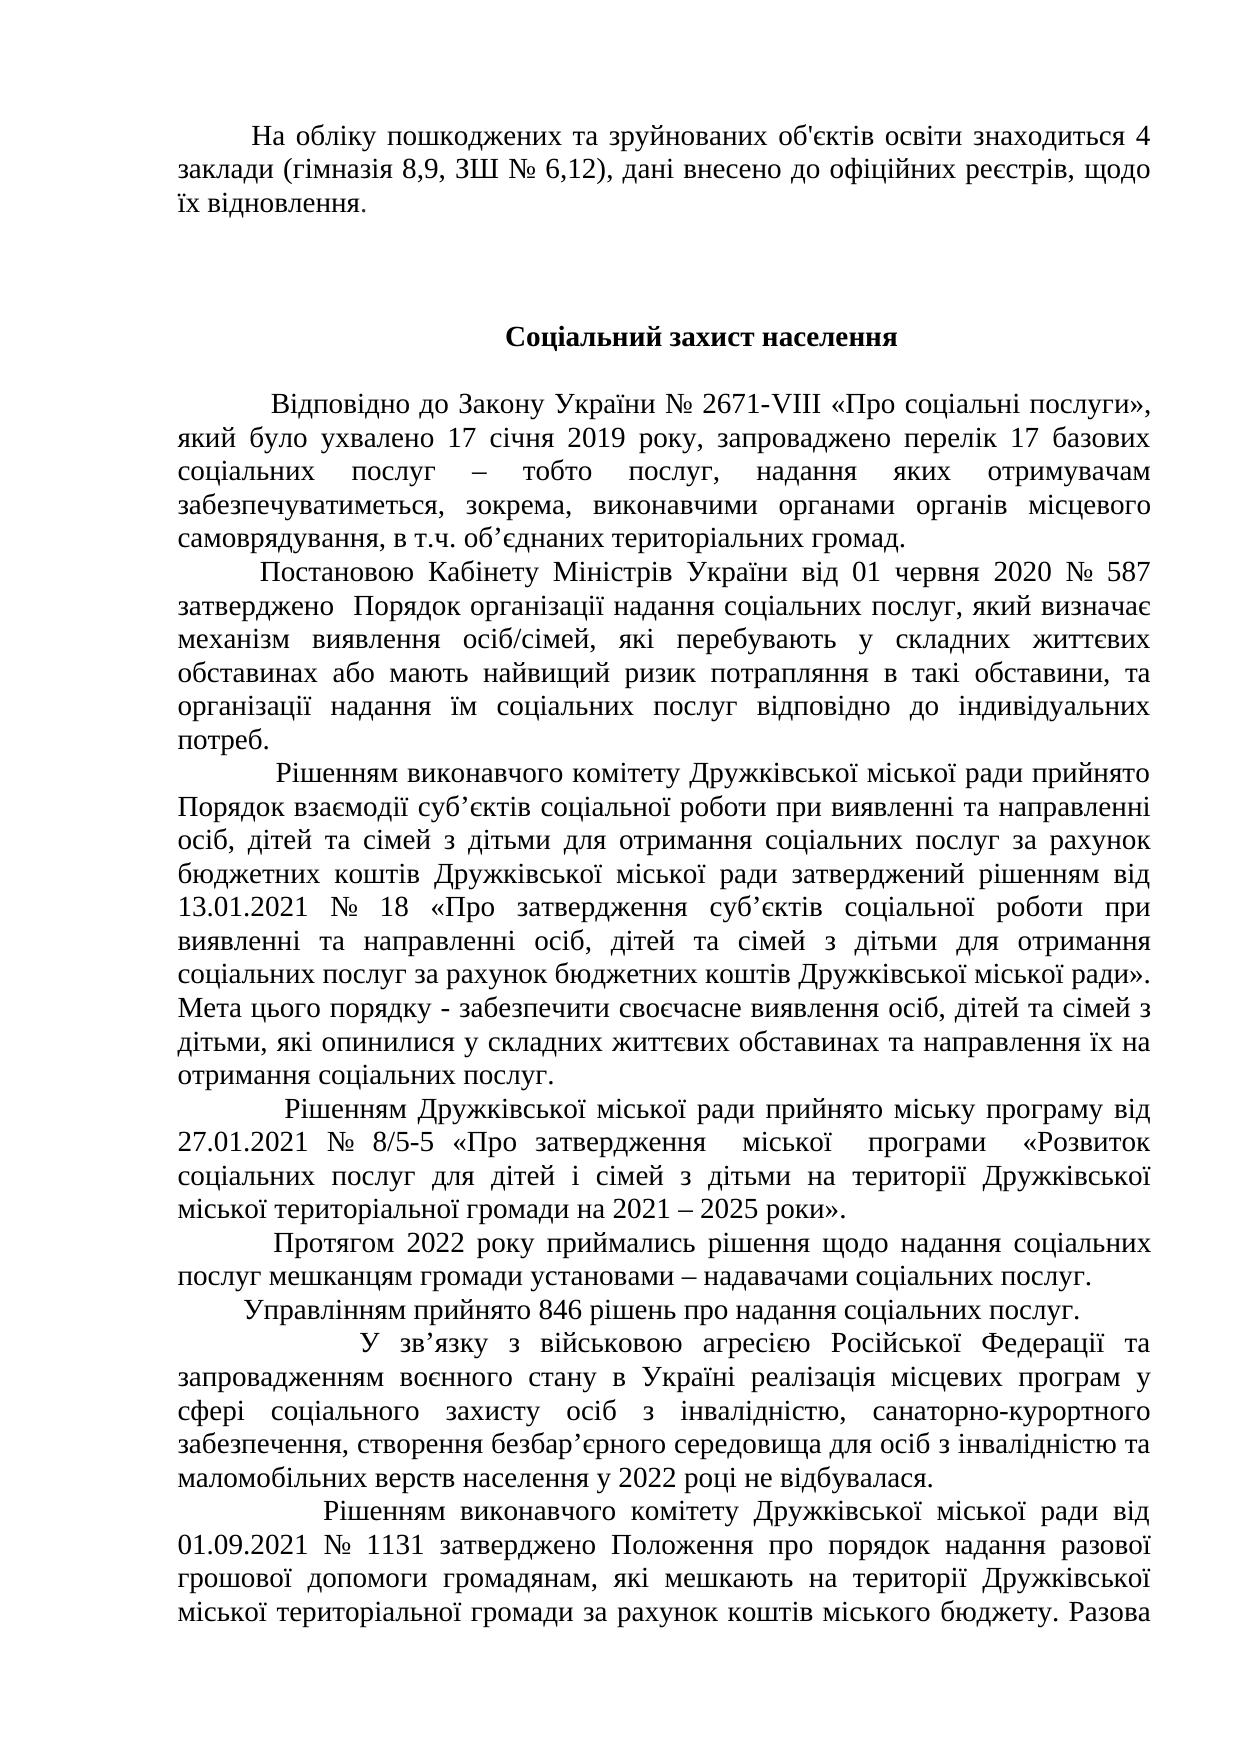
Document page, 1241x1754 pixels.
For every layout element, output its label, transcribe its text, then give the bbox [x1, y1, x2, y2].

text На обліку пошкоджених та зруйнованих об'єктів освіти знаходиться 4 заклади (гімназія 8,9, ЗШ № 6,12), дані внесено до офіційних реєстрів, щодо їх відновлення. [177, 118, 1152, 219]
text Соціальний захист населення [177, 319, 1152, 353]
text Рішенням виконавчого комітету Дружківської міської ради прийнято Порядок взаємодії суб’єктів соціальної роботи при виявленні та направленні осіб, дітей та сімей з дітьми для отримання соціальних послуг за рахунок бюджетних коштів Дружківської міської ради затверджений рішенням від 13.01.2021 № 18 «Про затвердження суб’єктів соціальної роботи при виявленні та направленні осіб, дітей та сімей з дітьми для отримання соціальних послуг за рахунок бюджетних коштів Дружківської міської ради». Мета цього порядку - забезпечити своєчасне виявлення осіб, дітей та сімей з дітьми, які опинилися у складних життєвих обставинах та направлення їх на отримання соціальних послуг. [177, 755, 1152, 1091]
text Постановою Кабінету Міністрів України від 01 червня 2020 № 587 затверджено Порядок організації надання соціальних послуг, який визначає механізм виявлення осіб/сімей, які перебувають у складних життєвих обставинах або мають найвищий ризик потрапляння в такі обставини, та організації надання їм соціальних послуг відповідно до індивідуальних потреб. [177, 554, 1152, 755]
text Відповідно до Закону України № 2671-VІІІ «Про соціальні послуги», який було ухвалено 17 січня 2019 року, запроваджено перелік 17 базових соціальних послуг – тобто послуг, надання яких отримувачам забезпечуватиметься, зокрема, виконавчими органами органів місцевого самоврядування, в т.ч. об’єднаних територіальних громад. [177, 386, 1152, 554]
text Рішенням Дружківської міської ради прийнято міську програму від 27.01.2021 № 8/5-5 «Про затвердження міської програми «Розвиток соціальних послуг для дітей і сімей з дітьми на території Дружківської міської територіальної громади на 2021 – 2025 роки». [177, 1091, 1152, 1225]
text Протягом 2022 року приймались рішення щодо надання соціальних послуг мешканцям громади установами – надавачами соціальних послуг. [177, 1225, 1152, 1292]
text Управлінням прийнято 846 рішень про надання соціальних послуг. [177, 1292, 1152, 1326]
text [177, 1493, 1152, 1627]
text У зв’язку з військовою агресією Російської Федерації та запровадженням воєнного стану в Україні реалізація місцевих програм у сфері соціального захисту осіб з інвалідністю, санаторно-курортного забезпечення, створення безбар’єрного середовища для осіб з інвалідністю та маломобільних верств населення у 2022 році не відбувалася. [177, 1326, 1152, 1493]
